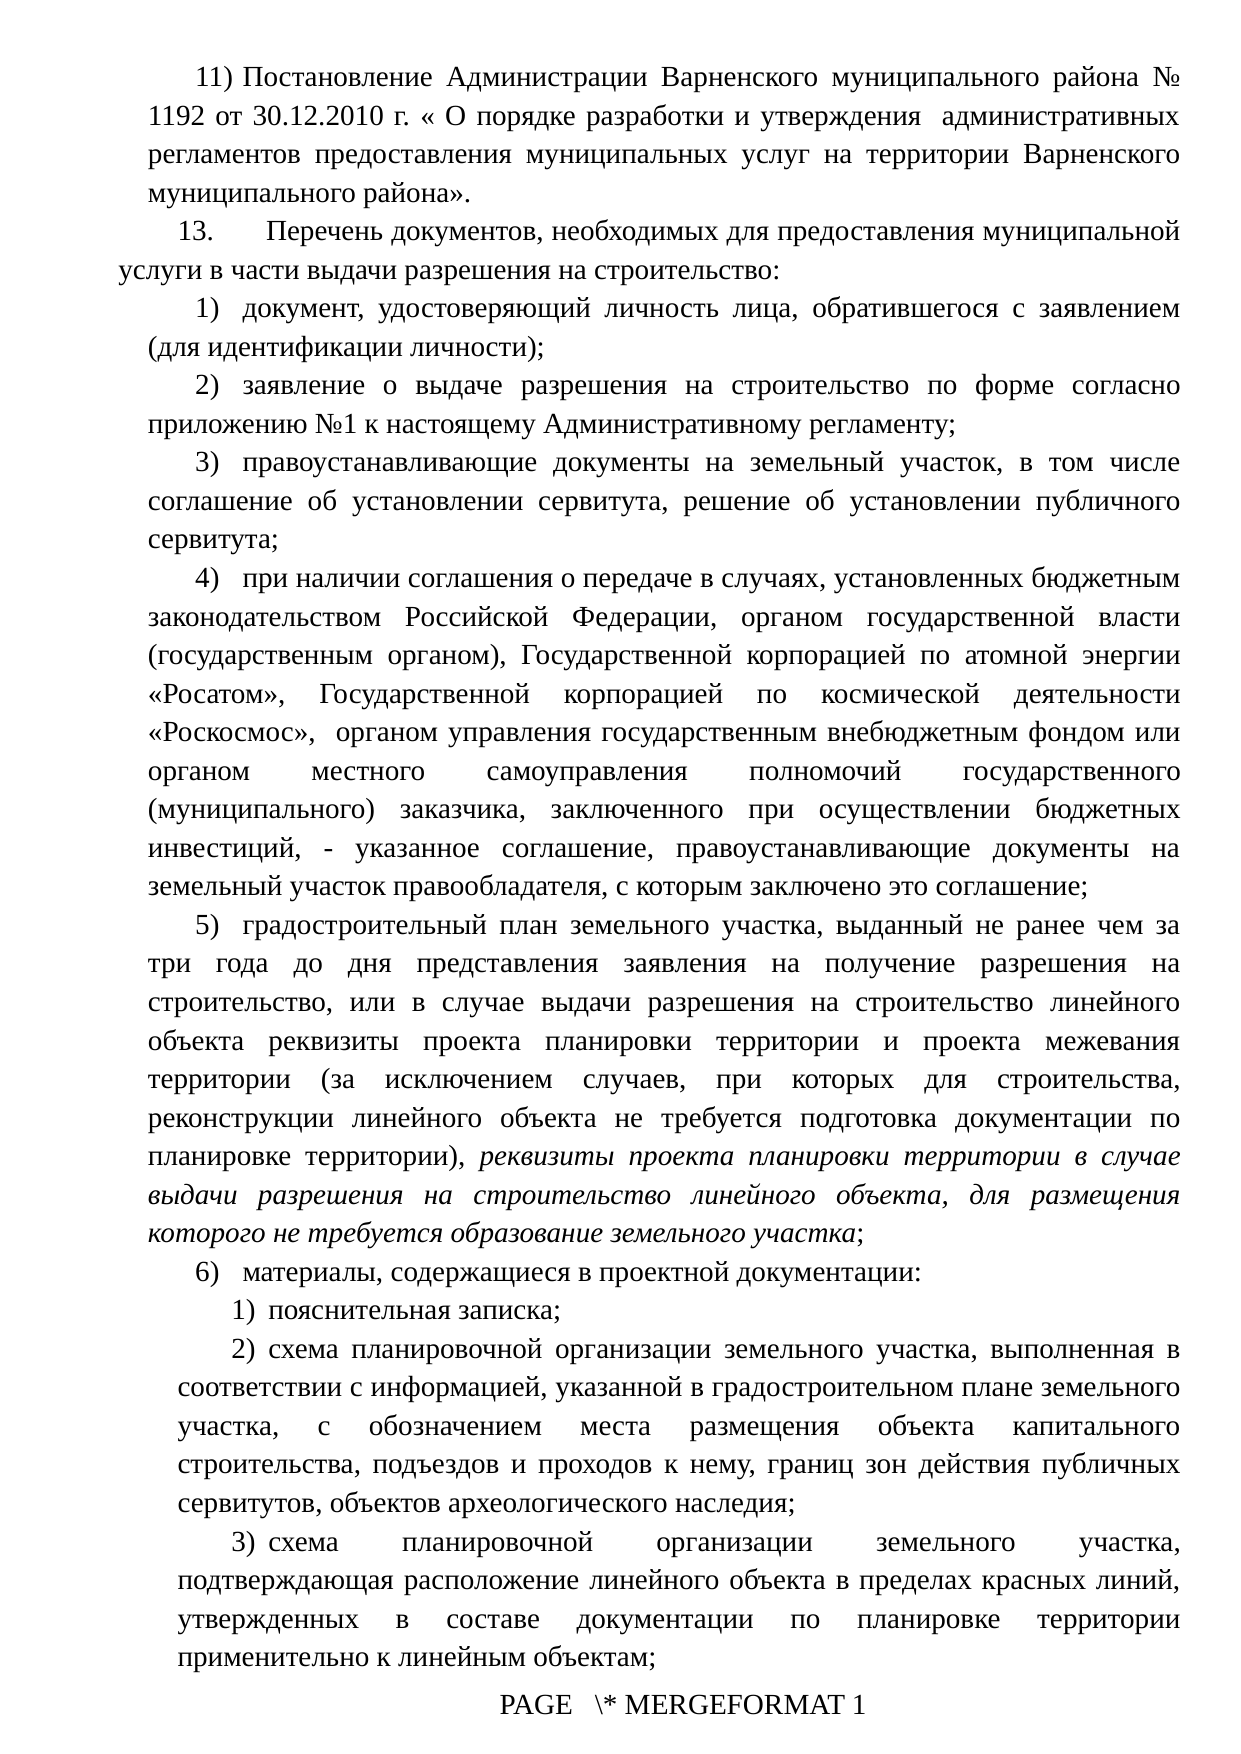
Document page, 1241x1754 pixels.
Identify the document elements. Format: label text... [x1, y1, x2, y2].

list документ, удостоверяющий личность лица, обратившегося с заявлением (для идентификации личности); [148, 290, 1181, 362]
list Перечень документов, необходимых для предоставления муниципальной услуги в части выдачи разрешения на строительство: [118, 213, 1181, 285]
list пояснительная записка; [177, 1292, 1181, 1326]
list схема планировочной организации земельного участка, выполненная в соответствии с информацией, указанной в градостроительном плане земельного участка, с обозначением места размещения объекта капитального строительства, подъездов и проходов к нему, границ зон действия публичных сервитутов, объектов археологического наследия; [177, 1331, 1181, 1519]
list схема планировочной организации земельного участка, подтверждающая расположение линейного объекта в пределах красных линий, утвержденных в составе документации по планировке территории применительно к линейным объектам; [177, 1524, 1181, 1673]
list правоустанавливающие документы на земельный участок, в том числе соглашение об установлении сервитута, решение об установлении публичного сервитута; [148, 444, 1181, 555]
list материалы, содержащиеся в проектной документации: [148, 1254, 1181, 1287]
list заявление о выдаче разрешения на строительство по форме согласно приложению №1 к настоящему Административному регламенту; [148, 367, 1181, 439]
list градостроительный план земельного участка, выданный не ранее чем за три года до дня представления заявления на получение разрешения на строительство, или в случае выдачи разрешения на строительство линейного объекта реквизиты проекта планировки территории и проекта межевания территории (за исключением случаев, при которых для строительства, реконструкции линейного объекта не требуется подготовка документации по планировке территории), реквизиты проекта планировки территории в случае выдачи разрешения на строительство линейного объекта, для размещения которого не требуется образование земельного участка; [148, 907, 1181, 1249]
list Постановление Администрации Варненского муниципального района № 1192 от 30.12.2010 г. « О порядке разработки и утверждения административных регламентов предоставления муниципальных услуг на территории Варненского муниципального района». [148, 59, 1181, 208]
list при наличии соглашения о передаче в случаях, установленных бюджетным законодательством Российской Федерации, органом государственной власти (государственным органом), Государственной корпорацией по атомной энергии «Росатом», Государственной корпорацией по космической деятельности «Роскосмос», органом управления государственным внебюджетным фондом или органом местного самоуправления полномочий государственного (муниципального) заказчика, заключенного при осуществлении бюджетных инвестиций, - указанное соглашение, правоустанавливающие документы на земельный участок правообладателя, с которым заключено это соглашение; [148, 560, 1181, 902]
